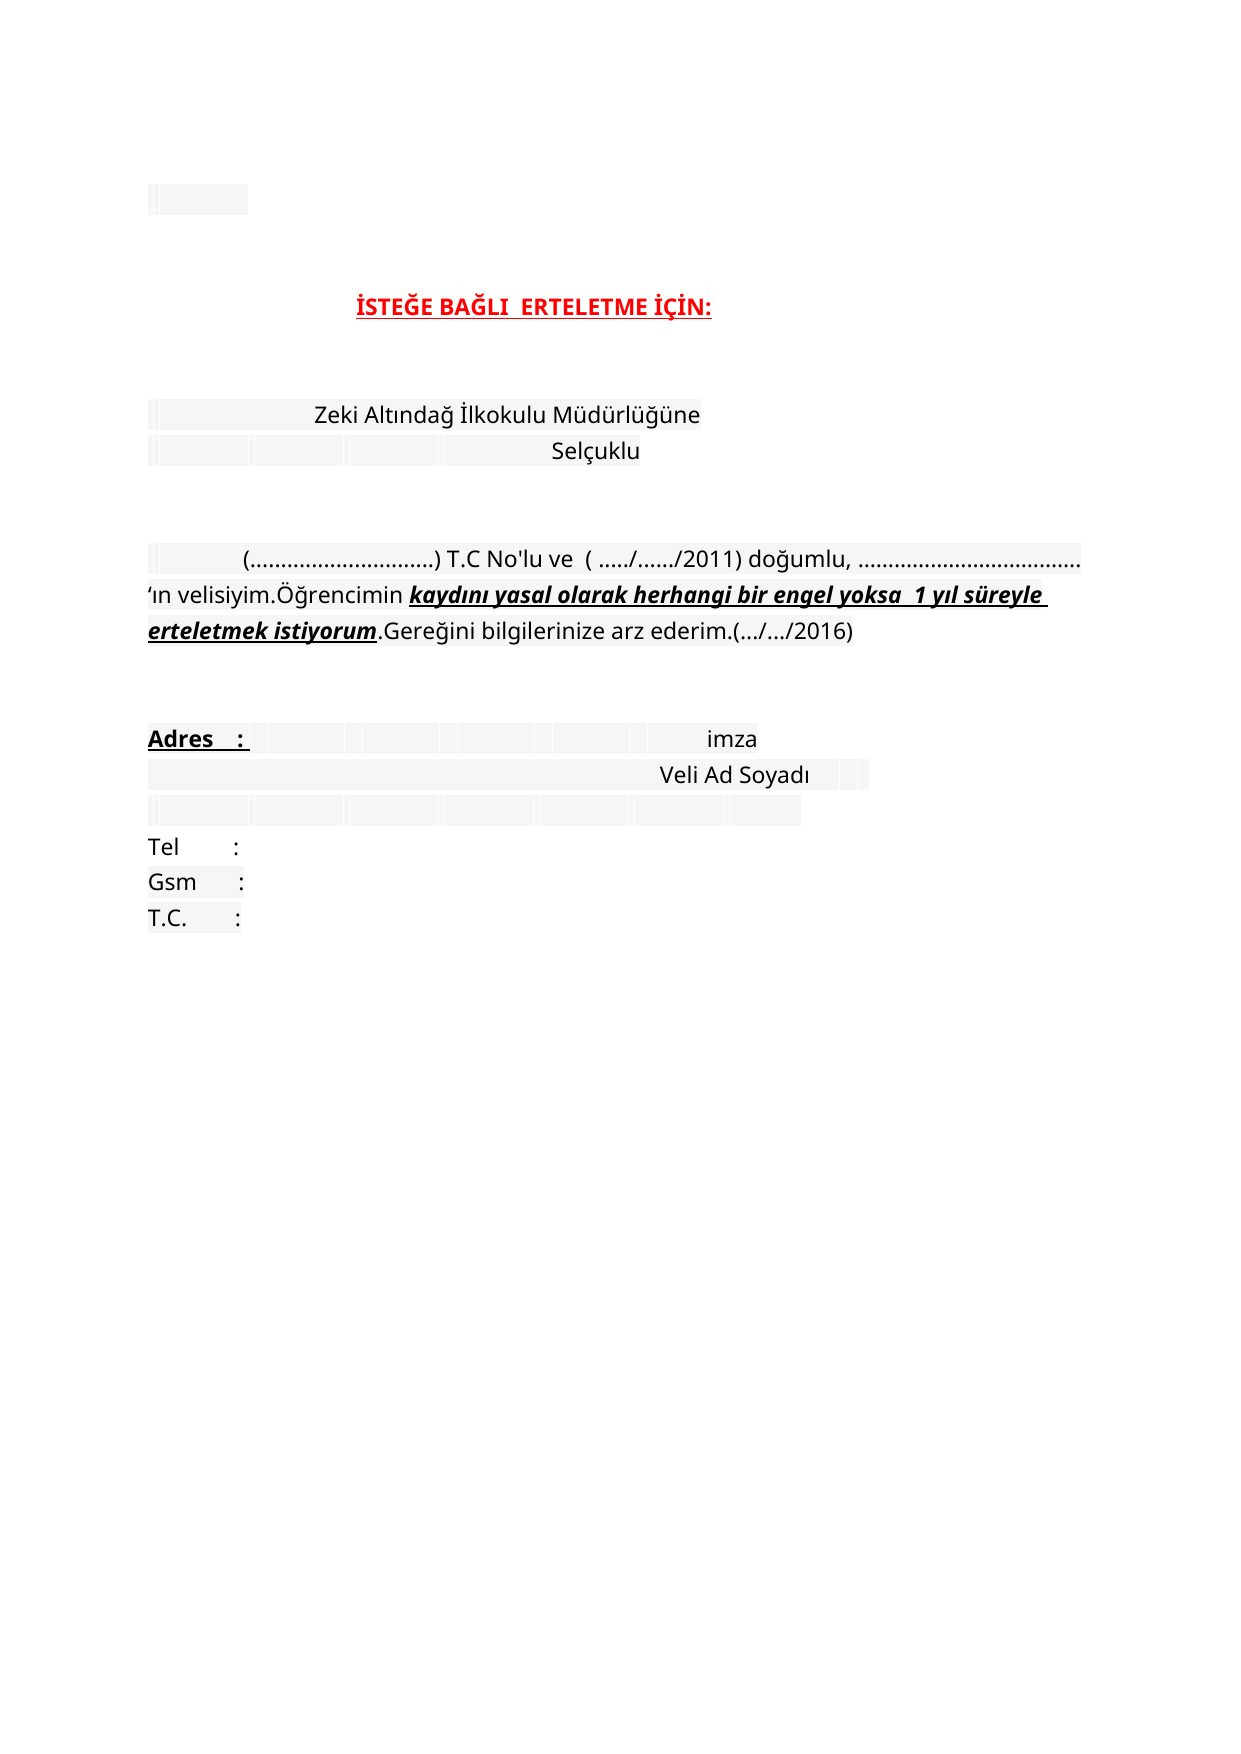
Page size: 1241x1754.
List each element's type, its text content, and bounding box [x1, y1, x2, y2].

text İSTEĞE BAĞLI ERTELETME İÇİN: Zeki Altındağ İlkokulu Müdürlüğüne Selçuklu (..............................) T.C No'lu ve ( ...../....../2011) doğumlu, ………………………………. ‘ın velisiyim.Öğrencimin kaydını yasal olarak herhangi bir engel yoksa 1 yıl süreyle erteletmek istiyorum.Gereğini bilgilerinize arz ederim.(.../.../2016) Adres : imza Veli Ad Soyadı Tel : Gsm : T.C. : [148, 148, 1093, 933]
